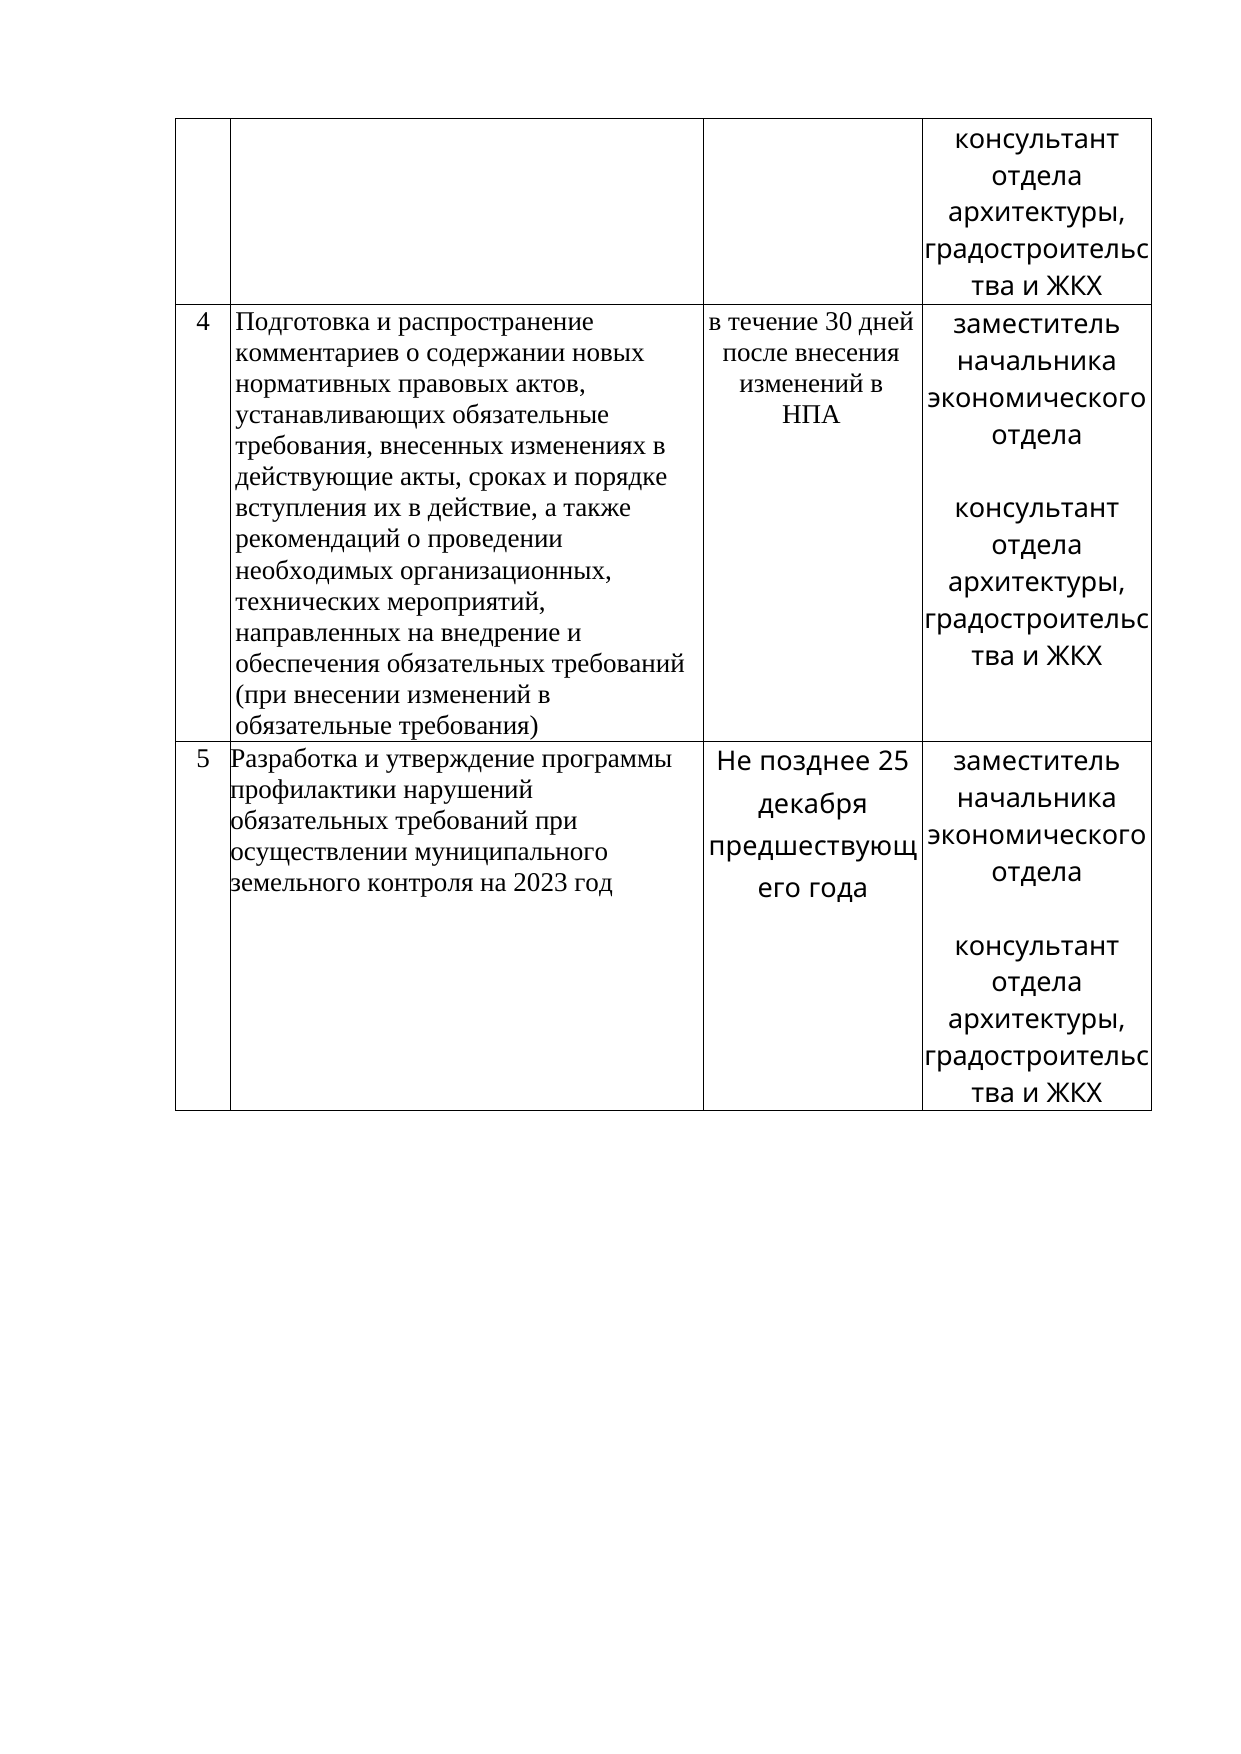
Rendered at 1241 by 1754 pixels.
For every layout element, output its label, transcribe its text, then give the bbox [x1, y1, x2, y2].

table_cell в течение 30 дней после внесения изменений в НПА [704, 305, 922, 741]
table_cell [923, 119, 1151, 303]
table_cell Не позднее 25 декабря предшествующего года [704, 742, 922, 1110]
table_cell заместитель начальника экономического отдела консультант отдела архитектуры, градостроительства и ЖКХ [923, 305, 1151, 741]
table_cell 5 [176, 742, 230, 1110]
table_cell Подготовка и распространение комментариев о содержании новых нормативных правовых актов, устанавливающих обязательные требования, внесенных изменениях в действующие акты, сроках и порядке вступления их в действие, а также рекомендаций о проведении необходимых организационных, технических мероприятий, направленных на внедрение и обеспечения обязательных требований (при внесении изменений в обязательные требования) [231, 305, 703, 741]
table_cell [231, 119, 703, 303]
table_cell Разработка и утверждение программы профилактики нарушений обязательных требований при осуществлении муниципального земельного контроля на 2023 год [231, 742, 703, 1110]
table_cell 3 [176, 119, 230, 303]
table_cell 4 [176, 305, 230, 741]
table_cell заместитель начальника экономического отдела консультант отдела архитектуры, градостроительства и ЖКХ [923, 742, 1151, 1110]
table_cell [704, 119, 922, 303]
